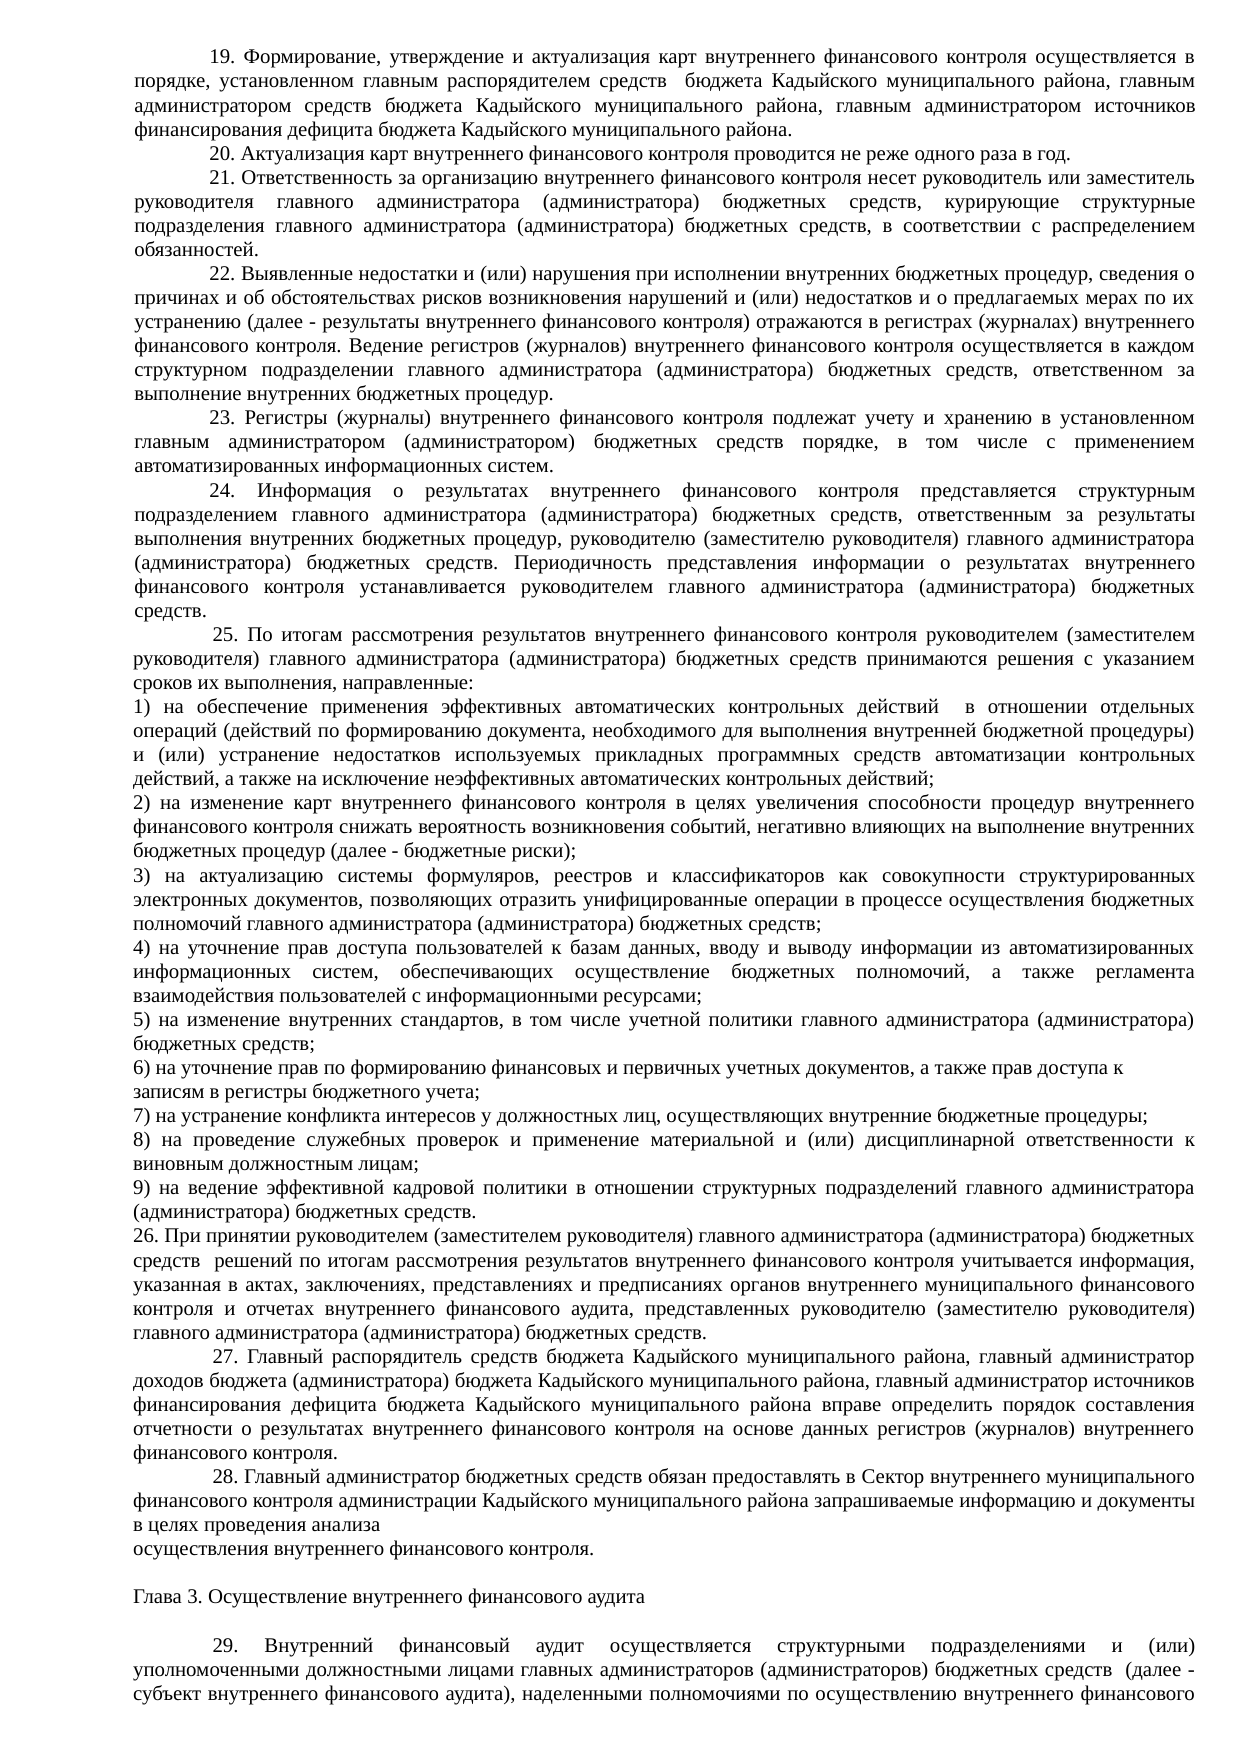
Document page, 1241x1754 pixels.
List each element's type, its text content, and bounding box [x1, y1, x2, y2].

text 25. По итогам рассмотрения результатов внутреннего финансового контроля руководителем (заместителем руководителя) главного администратора (администратора) бюджетных средств принимаются решения с указанием сроков их выполнения, направленные: [133, 622, 1196, 694]
text 4) на уточнение прав доступа пользователей к базам данных, вводу и выводу информации из автоматизированных информационных систем, обеспечивающих осуществление бюджетных полномочий, а также регламента взаимодействия пользователей с информационными ресурсами; [133, 935, 1196, 1007]
text 8) на проведение служебных проверок и применение материальной и (или) дисциплинарной ответственности к виновным должностным лицам; [133, 1127, 1196, 1175]
text 19. Формирование, утверждение и актуализация карт внутреннего финансового контроля осуществляется в порядке, установленном главным распорядителем средств бюджета Кадыйского муниципального района, главным администратором средств бюджета Кадыйского муниципального района, главным администратором источников финансирования дефицита бюджета Кадыйского муниципального района. [134, 44, 1196, 141]
text 22. Выявленные недостатки и (или) нарушения при исполнении внутренних бюджетных процедур, сведения о причинах и об обстоятельствах рисков возникновения нарушений и (или) недостатков и о предлагаемых мерах по их устранению (далее - результаты внутреннего финансового контроля) отражаются в регистрах (журналах) внутреннего финансового контроля. Ведение регистров (журналов) внутреннего финансового контроля осуществляется в каждом структурном подразделении главного администратора (администратора) бюджетных средств, ответственном за выполнение внутренних бюджетных процедур. [134, 261, 1196, 405]
text 1) на обеспечение применения эффективных автоматических контрольных действий в отношении отдельных операций (действий по формированию документа, необходимого для выполнения внутренней бюджетной процедуры) и (или) устранение недостатков используемых прикладных программных средств автоматизации контрольных действий, а также на исключение неэффективных автоматических контрольных действий; [133, 694, 1196, 790]
text 27. Главный распорядитель средств бюджета Кадыйского муниципального района, главный администратор доходов бюджета (администратора) бюджета Кадыйского муниципального района, главный администратор источников финансирования дефицита бюджета Кадыйского муниципального района вправе определить порядок составления отчетности о результатах внутреннего финансового контроля на основе данных регистров (журналов) внутреннего финансового контроля. [133, 1344, 1196, 1464]
text 7) на устранение конфликта интересов у должностных лиц, осуществляющих внутренние бюджетные процедуры; [133, 1103, 1196, 1127]
text 6) на уточнение прав по формированию финансовых и первичных учетных документов, а также прав доступа к записям в регистры бюджетного учета; [133, 1055, 1196, 1103]
text 21. Ответственность за организацию внутреннего финансового контроля несет руководитель или заместитель руководителя главного администратора (администратора) бюджетных средств, курирующие структурные подразделения главного администратора (администратора) бюджетных средств, в соответствии с распределением обязанностей. [134, 165, 1196, 261]
text 28. Главный администратор бюджетных средств обязан предоставлять в Сектор внутреннего муниципального финансового контроля администрации Кадыйского муниципального района запрашиваемые информацию и документы в целях проведения анализа [133, 1464, 1196, 1536]
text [133, 1632, 1196, 1705]
text 20. Актуализация карт внутреннего финансового контроля проводится не реже одного раза в год. [134, 141, 1196, 165]
text 23. Регистры (журналы) внутреннего финансового контроля подлежат учету и хранению в установленном главным администратором (администратором) бюджетных средств порядке, в том числе с применением автоматизированных информационных систем. [134, 405, 1196, 477]
text Глава 3. Осуществление внутреннего финансового аудита [133, 1584, 1196, 1608]
text 26. При принятии руководителем (заместителем руководителя) главного администратора (администратора) бюджетных средств решений по итогам рассмотрения результатов внутреннего финансового контроля учитывается информация, указанная в актах, заключениях, представлениях и предписаниях органов внутреннего муниципального финансового контроля и отчетах внутреннего финансового аудита, представленных руководителю (заместителю руководителя) главного администратора (администратора) бюджетных средств. [59, 1223, 1196, 1344]
text 3) на актуализацию системы формуляров, реестров и классификаторов как совокупности структурированных электронных документов, позволяющих отразить унифицированные операции в процессе осуществления бюджетных полномочий главного администратора (администратора) бюджетных средств; [133, 862, 1196, 935]
text 24. Информация о результатах внутреннего финансового контроля представляется структурным подразделением главного администратора (администратора) бюджетных средств, ответственным за результаты выполнения внутренних бюджетных процедур, руководителю (заместителю руководителя) главного администратора (администратора) бюджетных средств. Периодичность представления информации о результатах внутреннего финансового контроля устанавливается руководителем главного администратора (администратора) бюджетных средств. [134, 477, 1196, 622]
text 5) на изменение внутренних стандартов, в том числе учетной политики главного администратора (администратора) бюджетных средств; [133, 1007, 1196, 1055]
text 9) на ведение эффективной кадровой политики в отношении структурных подразделений главного администратора (администратора) бюджетных средств. [133, 1175, 1196, 1223]
text 2) на изменение карт внутреннего финансового контроля в целях увеличения способности процедур внутреннего финансового контроля снижать вероятность возникновения событий, негативно влияющих на выполнение внутренних бюджетных процедур (далее - бюджетные риски); [133, 790, 1196, 862]
text осуществления внутреннего финансового контроля. [133, 1536, 1196, 1560]
